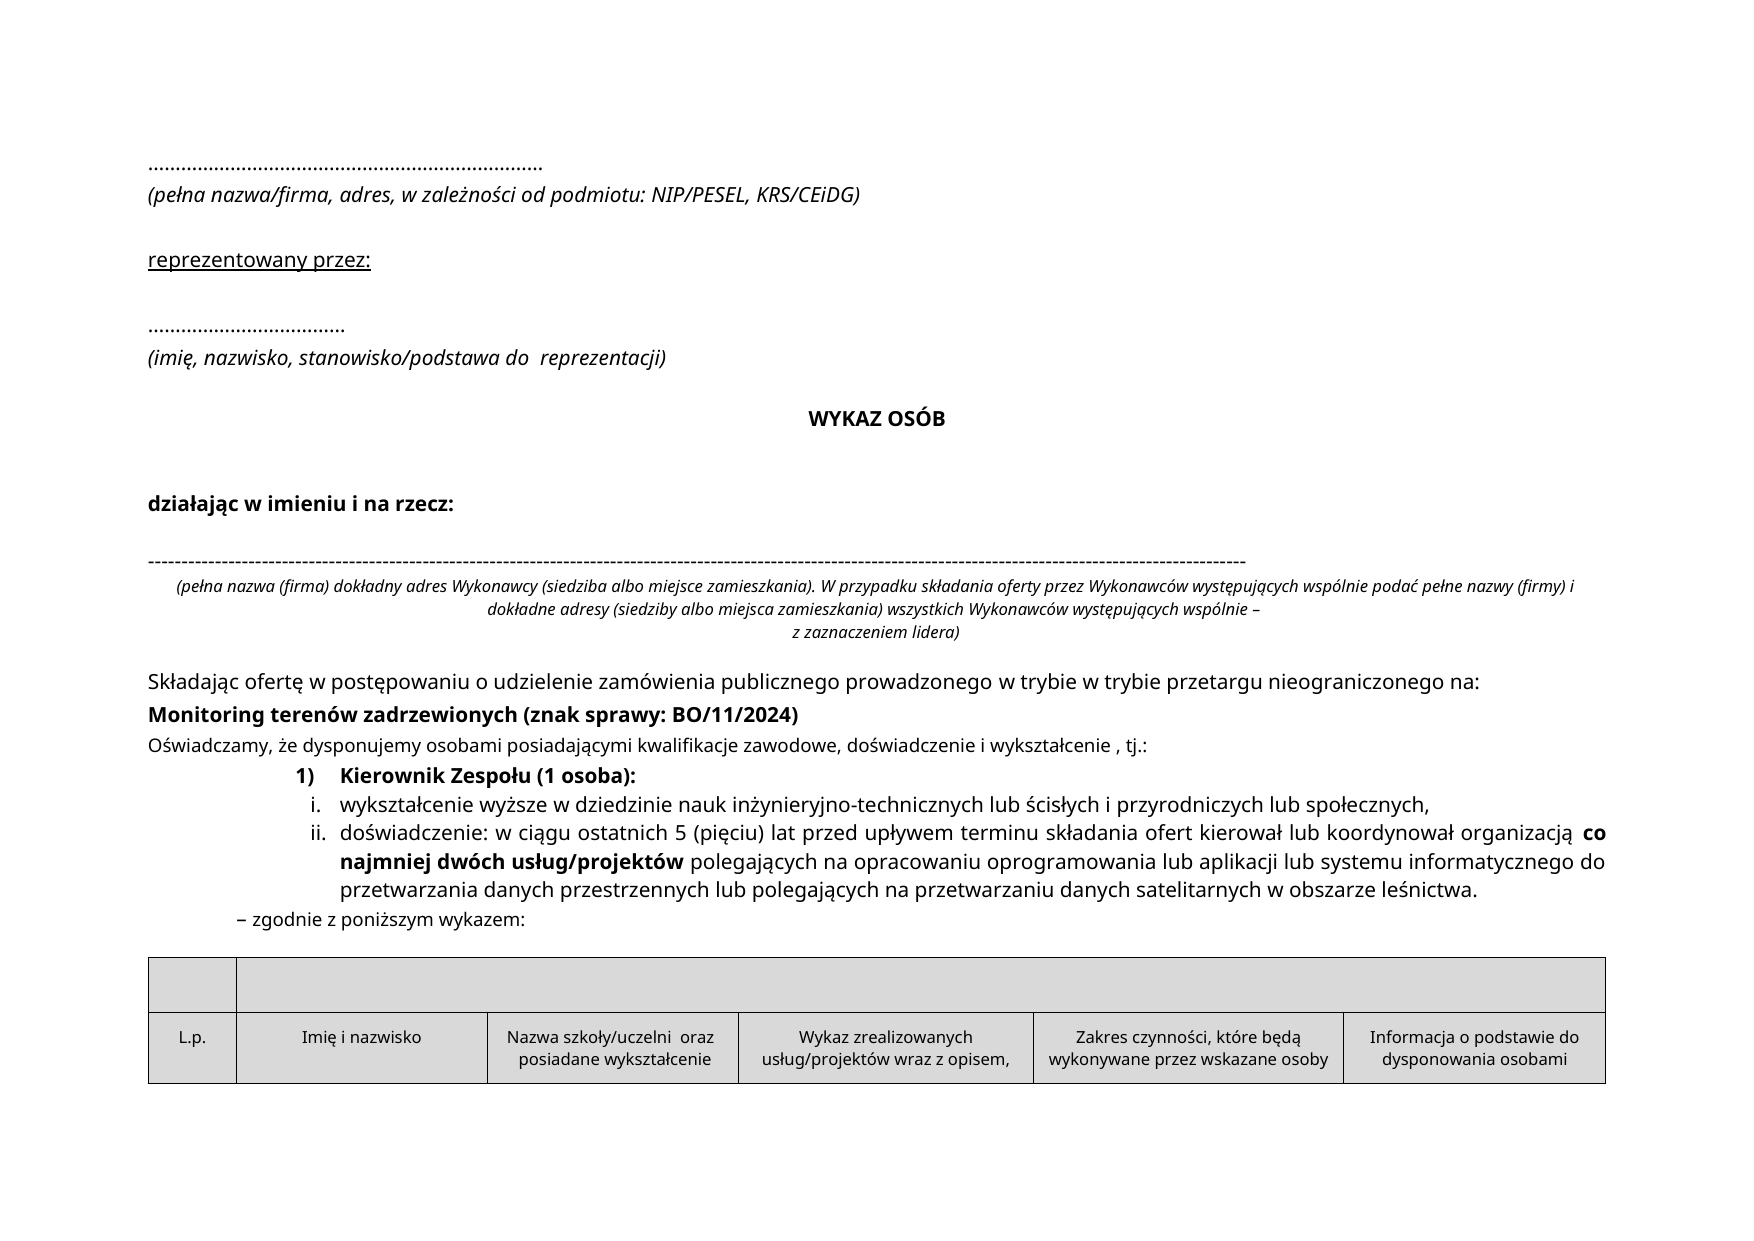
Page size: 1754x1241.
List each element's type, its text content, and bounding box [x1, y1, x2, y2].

text ……………………………… [148, 311, 986, 339]
text reprezentowany przez: [148, 245, 1606, 274]
text Monitoring terenów zadrzewionych (znak sprawy: BO/11/2024) [148, 700, 1606, 728]
text -------------------------------------------------------------------------------------------------------------------------------------------------------------------- [148, 546, 1606, 575]
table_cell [1344, 1013, 1605, 1083]
table_cell L.p. [149, 1013, 236, 1083]
text i. wykształcenie wyższe w dziedzinie nauk inżynieryjno-technicznych lub ścisłych i przyrodniczych lub społecznych, [310, 790, 1606, 818]
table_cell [739, 1013, 1033, 1083]
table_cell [488, 1013, 738, 1083]
table_cell Imię i nazwisko [237, 1013, 487, 1083]
text Składając ofertę w postępowaniu o udzielenie zamówienia publicznego prowadzonego w trybie w trybie przetargu nieograniczonego na: [148, 667, 1606, 696]
table_header [237, 958, 1605, 1012]
text ii. doświadczenie: w ciągu ostatnich 5 (pięciu) lat przed upływem terminu składania ofert kierował lub koordynował organizacją co najmniej dwóch usług/projektów polegających na opracowaniu oprogramowania lub aplikacji lub systemu informatycznego do przetwarzania danych przestrzennych lub polegających na przetwarzaniu danych satelitarnych w obszarze leśnictwa. [310, 818, 1606, 904]
table_header [149, 958, 236, 1012]
text (imię, nazwisko, stanowisko/podstawa do reprezentacji) [148, 343, 986, 372]
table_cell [1034, 1013, 1343, 1083]
text – zgodnie z poniższym wykazem: [236, 904, 1606, 932]
text (pełna nazwa/firma, adres, w zależności od podmiotu: NIP/PESEL, KRS/CEiDG) [148, 180, 986, 209]
text ……………………………………………………………… [148, 148, 986, 176]
text 1) Kierownik Zespołu (1 osoba): [221, 762, 1606, 790]
text (pełna nazwa (firma) dokładny adres Wykonawcy (siedziba albo miejsce zamieszkania). W przypadku składania oferty przez Wykonawców występujących wspólnie podać pełne nazwy (firmy) i dokładne adresy (siedziby albo miejsca zamieszkania) wszystkich Wykonawców występujących wspólnie – z zaznaczeniem lidera) [148, 575, 1606, 643]
text działając w imieniu i na rzecz: [148, 489, 1606, 518]
text Oświadczamy, że dysponujemy osobami posiadającymi kwalifikacje zawodowe, doświadczenie i wykształcenie , tj.: [148, 732, 1606, 758]
text WYKAZ OSÓB [148, 404, 1606, 433]
